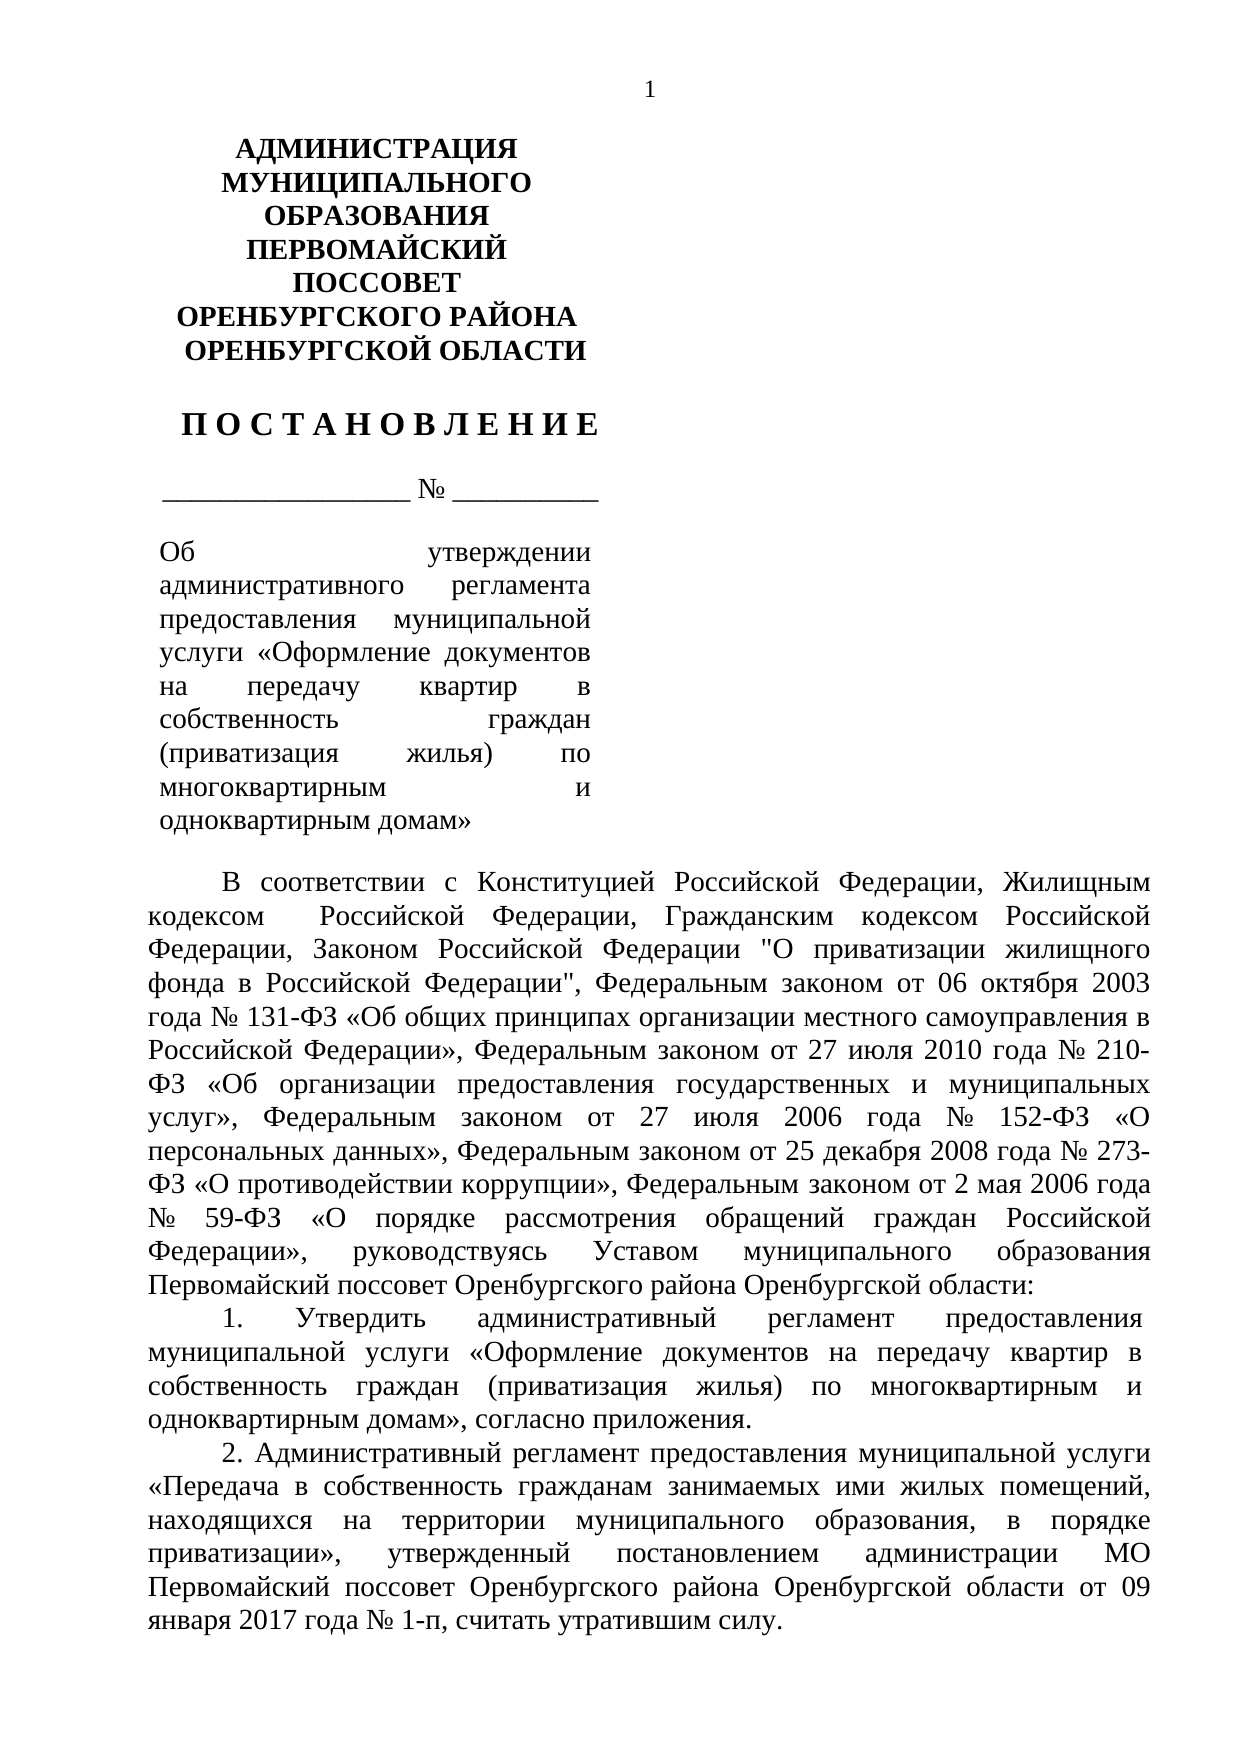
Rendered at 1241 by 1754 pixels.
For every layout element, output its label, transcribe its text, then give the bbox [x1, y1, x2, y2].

text _________________ № __________ [148, 472, 605, 505]
text В соответствии с Конституцией Российской Федерации, Жилищным кодексом Российской Федерации, Гражданским кодексом Российской Федерации, Законом Российской Федерации "О приватизации жилищного фонда в Российской Федерации", Федеральным законом от 06 октября 2003 года № 131-ФЗ «Об общих принципах организации местного самоуправления в Российской Федерации», Федеральным законом от 27 июля 2010 года № 210-ФЗ «Об организации предоставления государственных и муниципальных услуг», Федеральным законом от 27 июля 2006 года № 152-ФЗ «О персональных данных», Федеральным законом от 25 декабря 2008 года № 273-ФЗ «О противодействии коррупции», Федеральным законом от 2 мая 2006 года № 59-ФЗ «О порядке рассмотрения обращений граждан Российской Федерации», руководствуясь Уставом муниципального образования Первомайский поссовет Оренбургского района Оренбургской области: [148, 864, 1152, 1301]
table_header Об утверждении административного регламента предоставления муниципальной услуги «Оформление документов на передачу квартир в собственность граждан (приватизация жилья) по многоквартирным и одноквартирным домам» [148, 534, 610, 836]
text 2. Административный регламент предоставления муниципальной услуги «Передача в собственность гражданам занимаемых ими жилых помещений, находящихся на территории муниципального образования, в порядке приватизации», утвержденный постановлением администрации МО Первомайский поссовет Оренбургского района Оренбургской области от 09 января 2017 года № 1-п, считать утратившим силу. [148, 1435, 1152, 1636]
text МУНИЦИПАЛЬНОГО [148, 165, 605, 198]
text П О С Т А Н О В Л Е Н И Е [148, 404, 605, 443]
text АДМИНИСТРАЦИЯ [148, 131, 605, 165]
text ПОССОВЕТ [148, 266, 605, 299]
text ПЕРВОМАЙСКИЙ [148, 232, 605, 266]
text ОБРАЗОВАНИЯ [148, 198, 605, 232]
text ОРЕНБУРГСКОГО РАЙОНА [148, 299, 605, 333]
text 1. Утвердить административный регламент предоставления муниципальной услуги «Оформление документов на передачу квартир в собственность граждан (приватизация жилья) по многоквартирным и одноквартирным домам», согласно приложения. [148, 1301, 1143, 1435]
text ОРЕНБУРГСКОЙ ОБЛАСТИ [148, 333, 605, 366]
